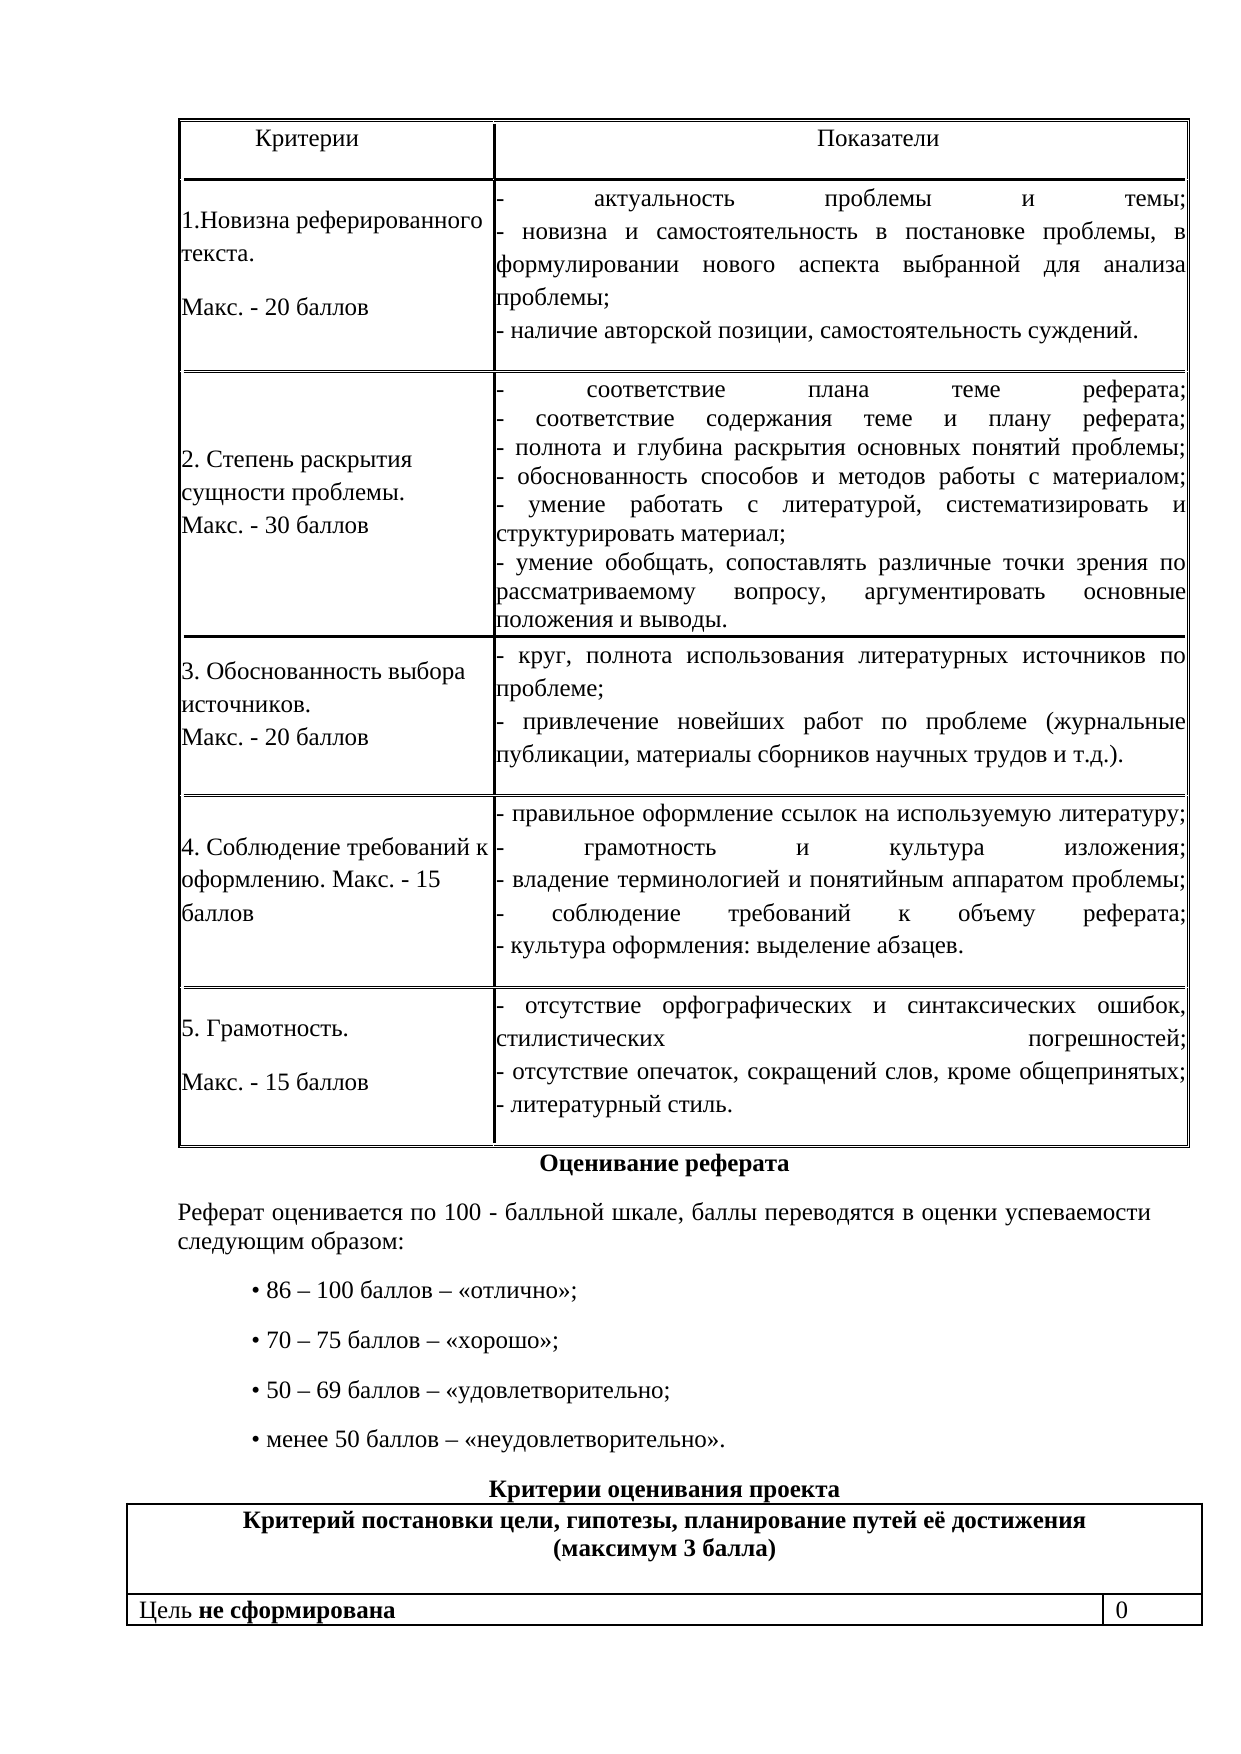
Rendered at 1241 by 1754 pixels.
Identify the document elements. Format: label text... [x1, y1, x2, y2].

table_cell 5. Грамотность. Макс. - 15 баллов [180, 986, 494, 1144]
table_cell - правильное оформление ссылок на используемую литературу; - грамотность и культура изложения; - владение терминологией и понятийным аппаратом проблемы; - соблюдение требований к объему реферата; - культура оформления: выделение абзацев. [494, 794, 1188, 986]
text Оценивание реферата [177, 1148, 1152, 1176]
text Реферат оценивается по 100 - балльной шкале, баллы переводятся в оценки успеваемости следующим образом: [177, 1197, 1152, 1255]
table_header Критерий постановки цели, гипотезы, планирование путей её достижения (максимум 3 балла) [128, 1505, 1201, 1593]
text • 86 – 100 баллов – «отлично»; [177, 1276, 1152, 1304]
table_cell 3. Обоснованность выбора источников. Макс. - 20 баллов [181, 635, 493, 794]
table_header Показатели [494, 122, 1187, 178]
table_cell 4. Соблюдение требований к оформлению. Макс. - 15 баллов [180, 794, 494, 986]
table_cell 1.Новизна реферированного текста. Макс. - 20 баллов [180, 178, 493, 370]
text • менее 50 баллов – «неудовлетворительно». [177, 1424, 1152, 1453]
table_cell 0 [1104, 1595, 1201, 1624]
text Критерии оценивания проекта [177, 1474, 1152, 1503]
text • 70 – 75 баллов – «хорошо»; [177, 1325, 1152, 1354]
table_cell - соответствие плана теме реферата; - соответствие содержания теме и плану реферата; - полнота и глубина раскрытия основных понятий проблемы; - обоснованность способов и методов работы с материалом; - умение работать с литературой, систематизировать и структурировать материал; - умение обобщать, сопоставлять различные точки зрения по рассматриваемому вопросу, аргументировать основные положения и выводы. [494, 370, 1188, 635]
table_cell Цель не сформирована [128, 1595, 1102, 1624]
table_cell - круг, полнота использования литературных источников по проблеме; - привлечение новейших работ по проблеме (журнальные публикации, материалы сборников научных трудов и т.д.). [496, 635, 1187, 794]
table_cell - актуальность проблемы и темы; - новизна и самостоятельность в постановке проблемы, в формулировании нового аспекта выбранной для анализа проблемы; - наличие авторской позиции, самостоятельность суждений. [496, 178, 1188, 370]
table_cell - отсутствие орфографических и синтаксических ошибок, стилистических погрешностей; - отсутствие опечаток, сокращений слов, кроме общепринятых; - литературный стиль. [494, 986, 1188, 1144]
table_cell 2. Степень раскрытия сущности проблемы. Макс. - 30 баллов [180, 370, 494, 635]
text • 50 – 69 баллов – «удовлетворительно; [177, 1375, 1152, 1403]
table_header Критерии [181, 120, 494, 178]
